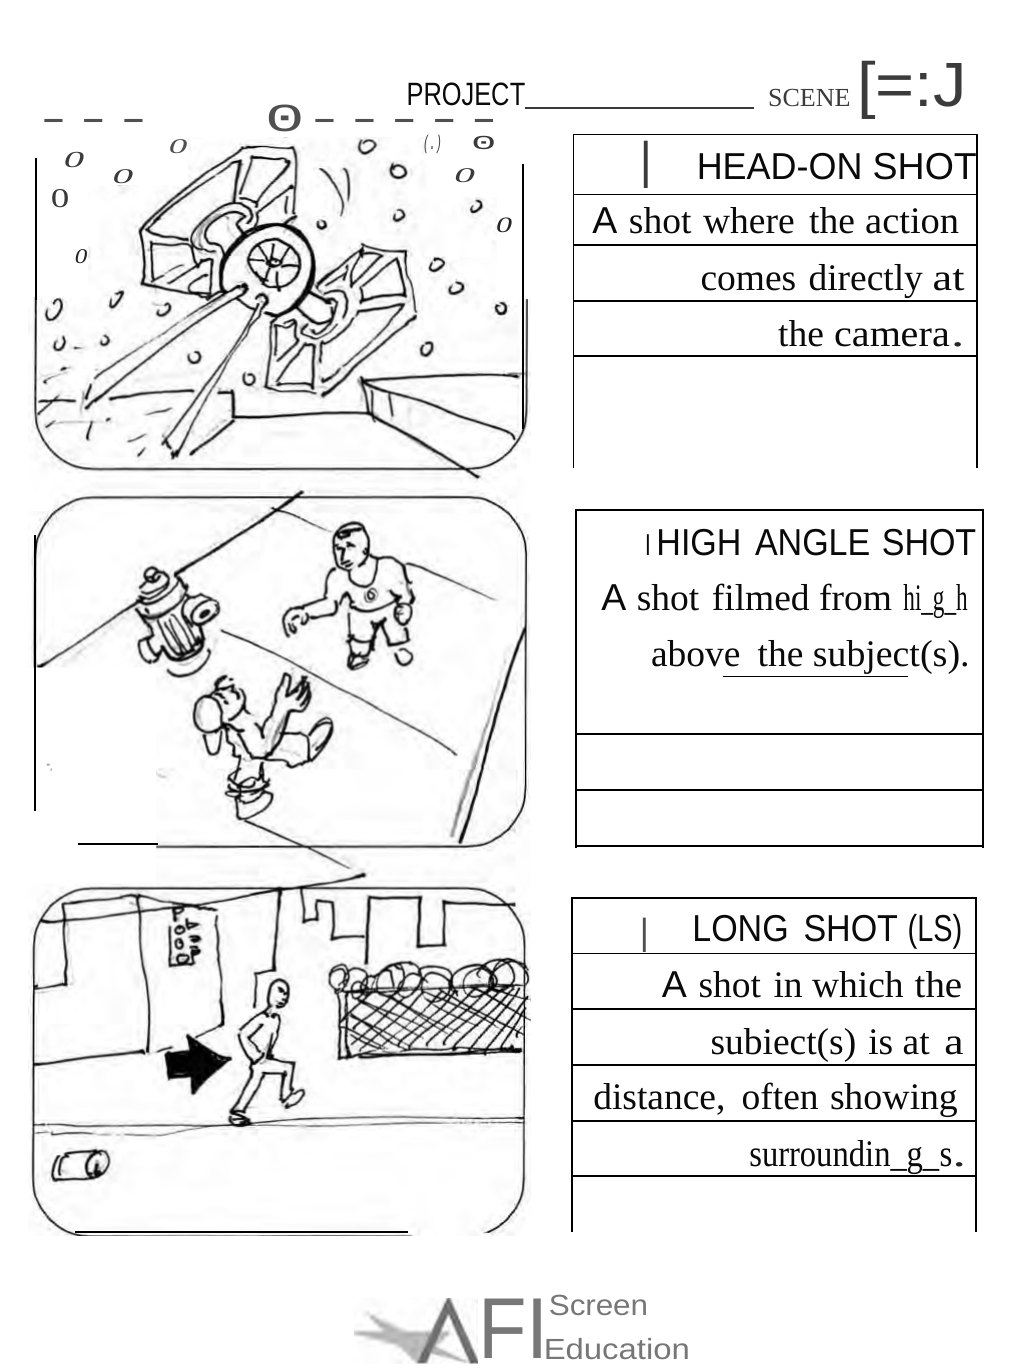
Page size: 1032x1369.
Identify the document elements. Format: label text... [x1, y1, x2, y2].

text -. [46, 749, 996, 777]
table_cell [573, 1177, 975, 1232]
picture [524, 214, 531, 244]
text --- 0----- [33, 107, 757, 136]
table_cell A shot in which the [573, 954, 975, 1008]
text 0 [51, 188, 996, 214]
text above the subject(s). [651, 632, 996, 674]
table_cell subiect(s) is at a [573, 1010, 975, 1064]
text PROJECT [406, 74, 761, 107]
table_cell distance, often showing [573, 1066, 975, 1120]
text SCENE [=:J [768, 47, 996, 119]
text I HIGH ANGLE SHOT A shot filmed from hi_g_h [601, 520, 984, 618]
text 0 0 [112, 169, 996, 188]
picture [28, 137, 531, 1236]
text 0 0 (.) 0 [63, 136, 996, 169]
text 0 [491, 214, 517, 237]
picture [353, 1298, 478, 1364]
text 0 [74, 244, 996, 267]
table_header I LONG SHOT (LS) [573, 899, 975, 952]
table_cell surroundin_g_s. [573, 1122, 975, 1175]
